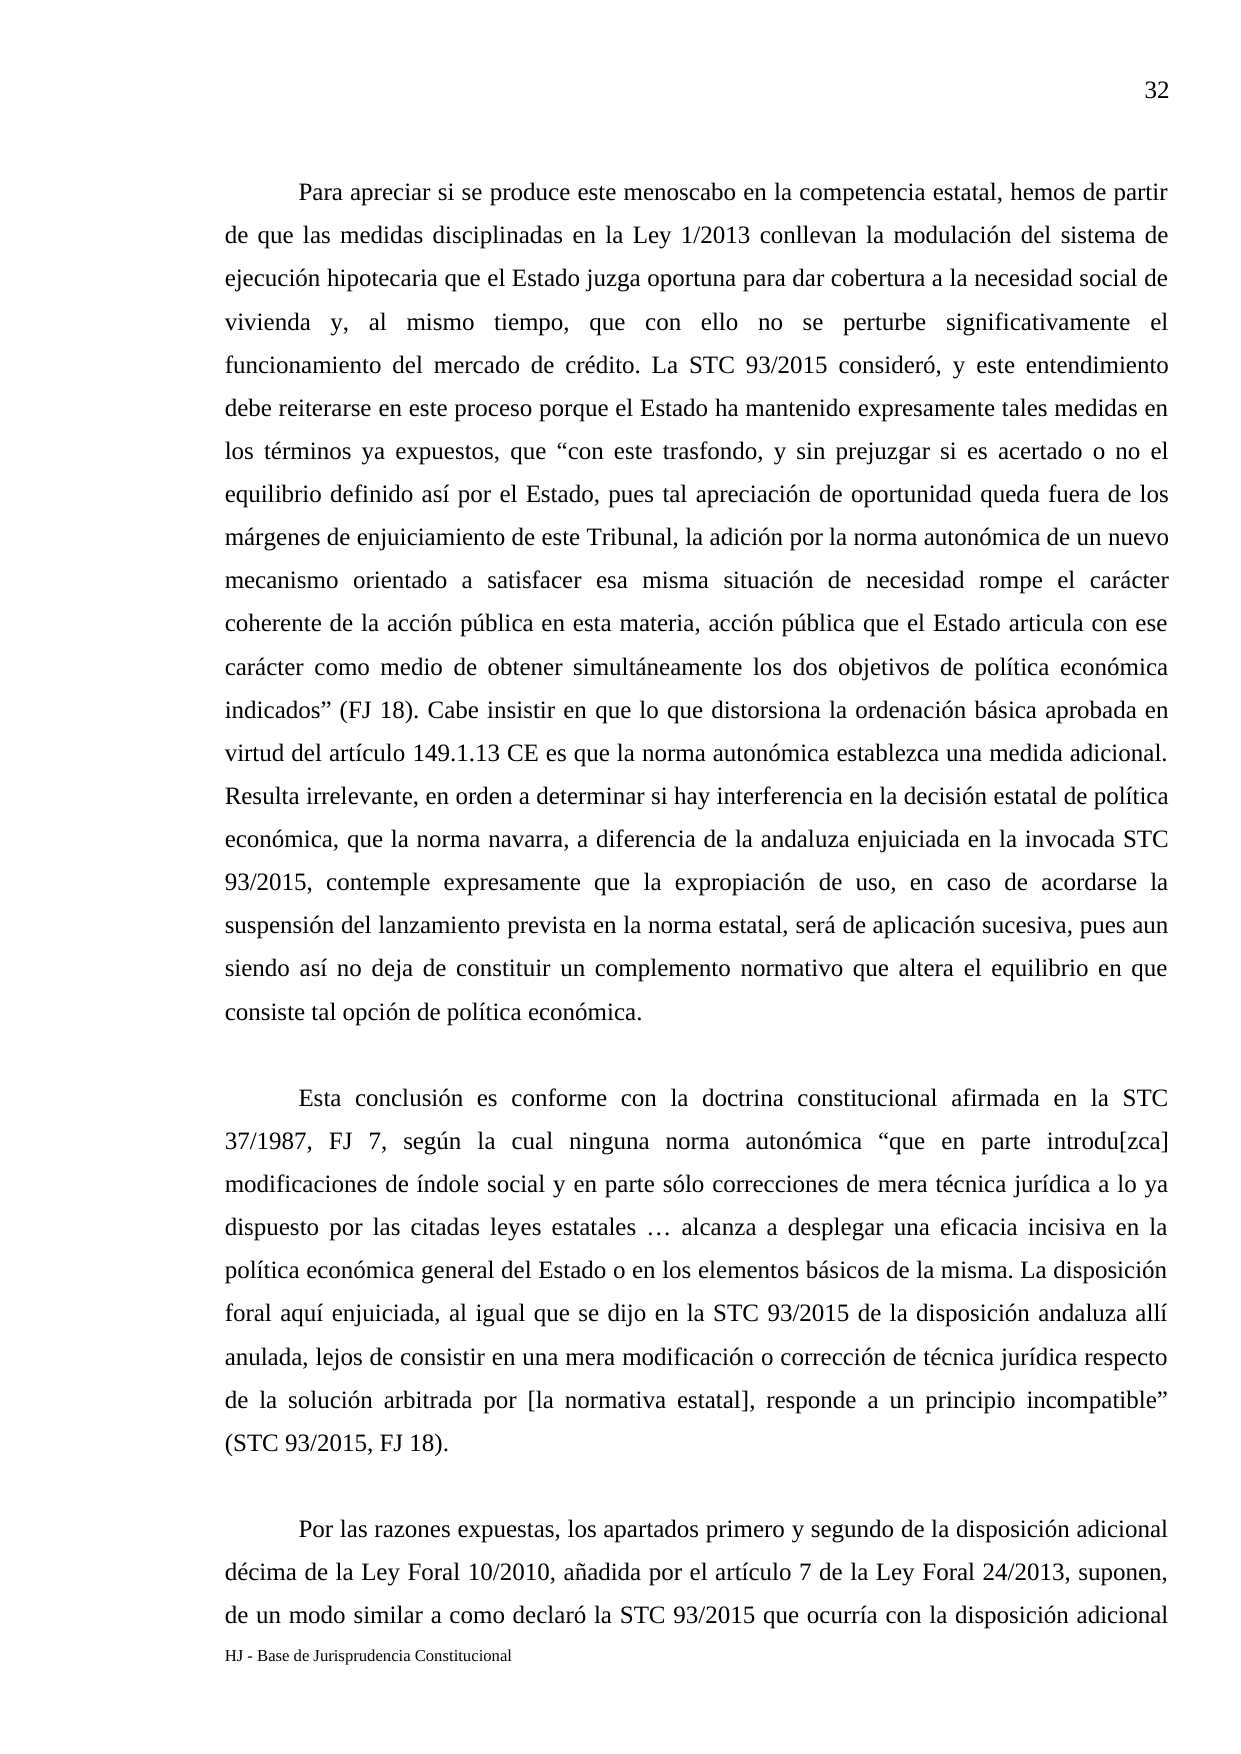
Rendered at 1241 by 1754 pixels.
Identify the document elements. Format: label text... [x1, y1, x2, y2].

text Para apreciar si se produce este menoscabo en la competencia estatal, hemos de partir de que las medidas disciplinadas en la Ley 1/2013 conllevan la modulación del sistema de ejecución hipotecaria que el Estado juzga oportuna para dar cobertura a la necesidad social de vivienda y, al mismo tiempo, que con ello no se perturbe significativamente el funcionamiento del mercado de crédito. La STC 93/2015 consideró, y este entendimiento debe reiterarse en este proceso porque el Estado ha mantenido expresamente tales medidas en los términos ya expuestos, que “con este trasfondo, y sin prejuzgar si es acertado o no el equilibrio definido así por el Estado, pues tal apreciación de oportunidad queda fuera de los márgenes de enjuiciamiento de este Tribunal, la adición por la norma autonómica de un nuevo mecanismo orientado a satisfacer esa misma situación de necesidad rompe el carácter coherente de la acción pública en esta materia, acción pública que el Estado articula con ese carácter como medio de obtener simultáneamente los dos objetivos de política económica indicados” (FJ 18). Cabe insistir en que lo que distorsiona la ordenación básica aprobada en virtud del artículo 149.1.13 CE es que la norma autonómica establezca una medida adicional. Resulta irrelevante, en orden a determinar si hay interferencia en la decisión estatal de política económica, que la norma navarra, a diferencia de la andaluza enjuiciada en la invocada STC 93/2015, contemple expresamente que la expropiación de uso, en caso de acordarse la suspensión del lanzamiento prevista en la norma estatal, será de aplicación sucesiva, pues aun siendo así no deja de constituir un complemento normativo que altera el equilibrio en que consiste tal opción de política económica. [224, 177, 1169, 1025]
text Esta conclusión es conforme con la doctrina constitucional afirmada en la STC 37/1987, FJ 7, según la cual ninguna norma autonómica “que en parte introdu[zca] modificaciones de índole social y en parte sólo correcciones de mera técnica jurídica a lo ya dispuesto por las citadas leyes estatales … alcanza a desplegar una eficacia incisiva en la política económica general del Estado o en los elementos básicos de la misma. La disposición foral aquí enjuiciada, al igual que se dijo en la STC 93/2015 de la disposición andaluza allí anulada, lejos de consistir en una mera modificación o corrección de técnica jurídica respecto de la solución arbitrada por [la normativa estatal], responde a un principio incompatible” (STC 93/2015, FJ 18). [224, 1083, 1169, 1457]
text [224, 1514, 1169, 1629]
